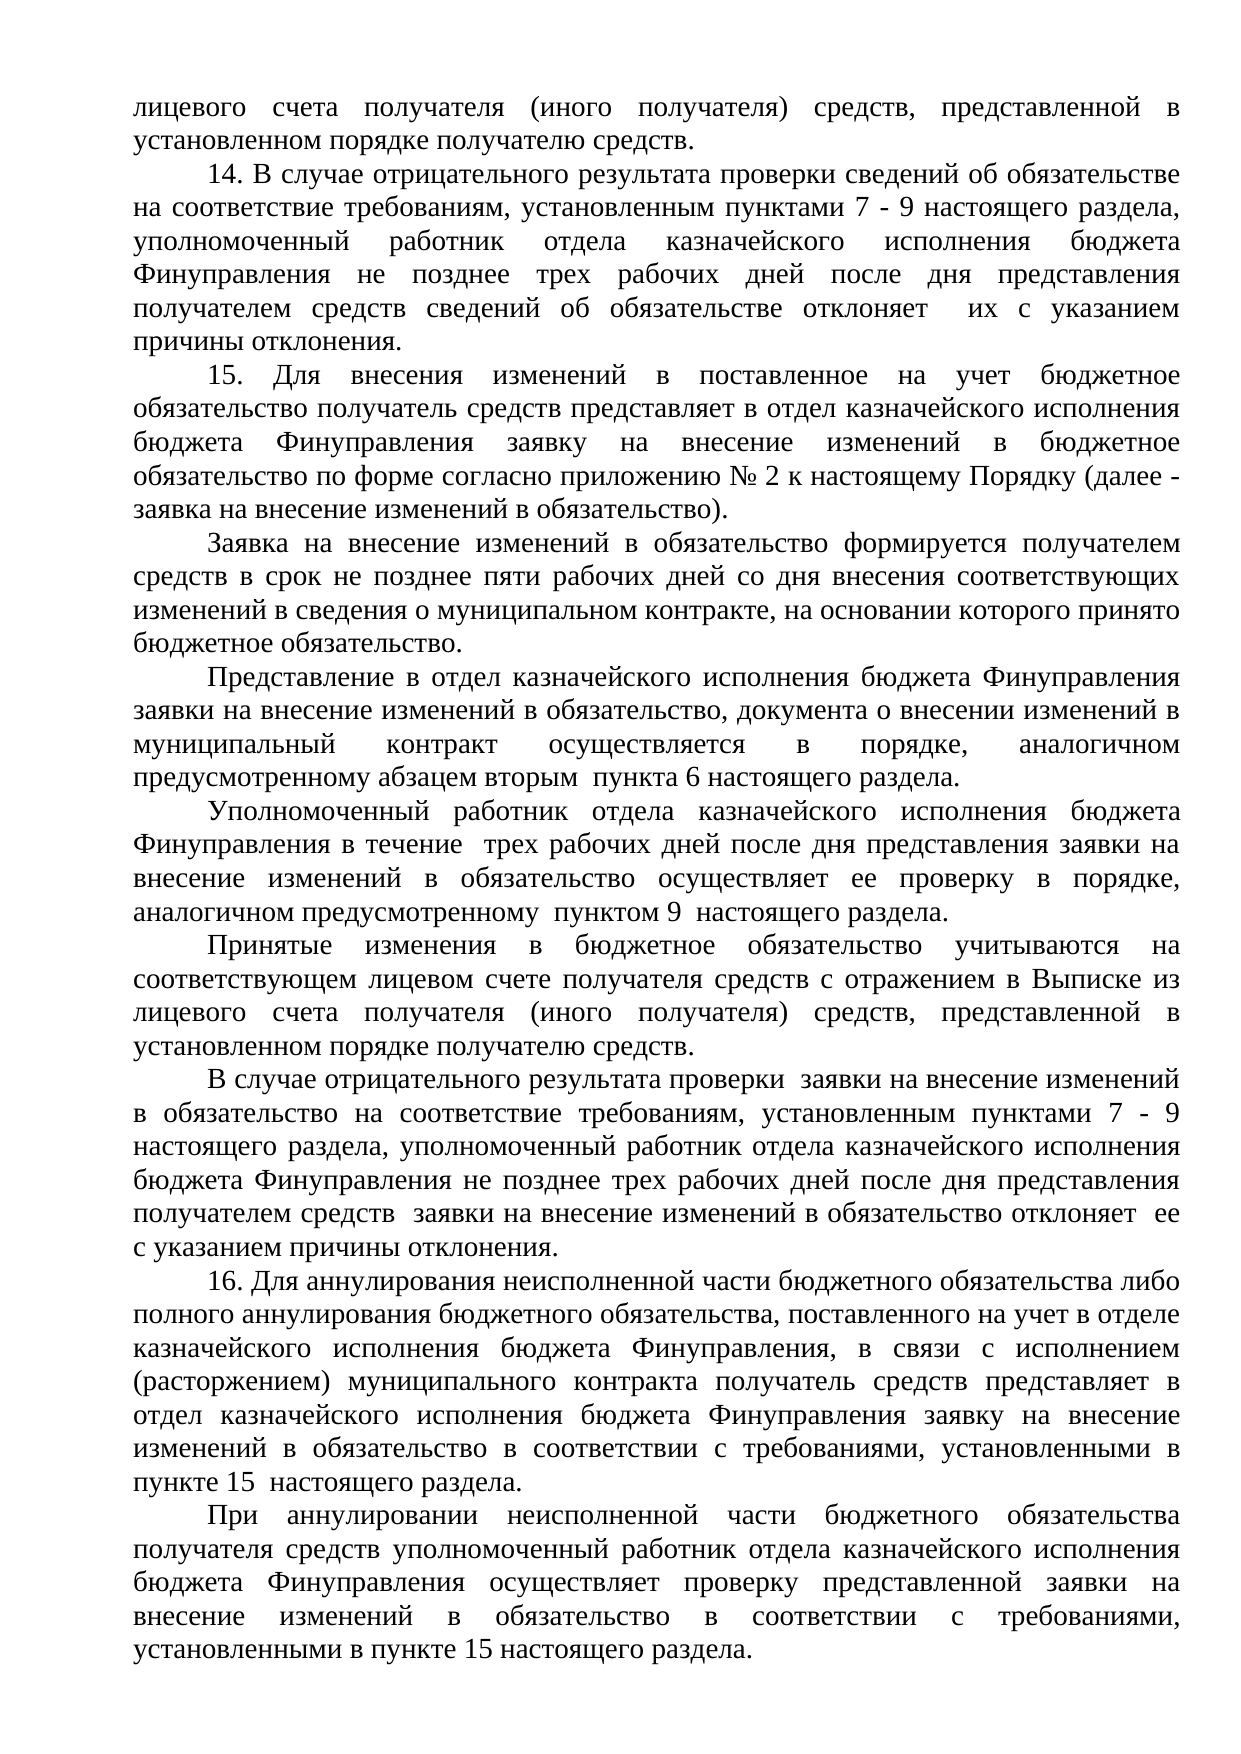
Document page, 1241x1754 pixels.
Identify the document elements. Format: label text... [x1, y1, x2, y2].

text 15. Для внесения изменений в поставленное на учет бюджетное обязательство получатель средств представляет в отдел казначейского исполнения бюджета Финуправления заявку на внесение изменений в бюджетное обязательство по форме согласно приложению № 2 к настоящему Порядку (далее - заявка на внесение изменений в обязательство). [133, 357, 1181, 525]
text Представление в отдел казначейского исполнения бюджета Финуправления заявки на внесение изменений в обязательство, документа о внесении изменений в муниципальный контракт осуществляется в порядке, аналогичном предусмотренному абзацем вторым пункта 6 настоящего раздела. [133, 659, 1181, 793]
text При аннулировании неисполненной части бюджетного обязательства получателя средств уполномоченный работник отдела казначейского исполнения бюджета Финуправления осуществляет проверку представленной заявки на внесение изменений в обязательство в соответствии с требованиями, установленными в пункте 15 настоящего раздела. [133, 1497, 1181, 1665]
text Принятые изменения в бюджетное обязательство учитываются на соответствующем лицевом счете получателя средств с отражением в Выписке из лицевого счета получателя (иного получателя) средств, представленной в установленном порядке получателю средств. [133, 927, 1181, 1061]
text Заявка на внесение изменений в обязательство формируется получателем средств в срок не позднее пяти рабочих дней со дня внесения соответствующих изменений в сведения о муниципальном контракте, на основании которого принято бюджетное обязательство. [133, 525, 1181, 659]
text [133, 89, 1181, 156]
text 14. В случае отрицательного результата проверки сведений об обязательстве на соответствие требованиям, установленным пунктами 7 - 9 настоящего раздела, уполномоченный работник отдела казначейского исполнения бюджета Финуправления не позднее трех рабочих дней после дня представления получателем средств сведений об обязательстве отклоняет их с указанием причины отклонения. [133, 156, 1181, 357]
text В случае отрицательного результата проверки заявки на внесение изменений в обязательство на соответствие требованиям, установленным пунктами 7 - 9 настоящего раздела, уполномоченный работник отдела казначейского исполнения бюджета Финуправления не позднее трех рабочих дней после дня представления получателем средств заявки на внесение изменений в обязательство отклоняет ее с указанием причины отклонения. [133, 1061, 1181, 1263]
text Уполномоченный работник отдела казначейского исполнения бюджета Финуправления в течение трех рабочих дней после дня представления заявки на внесение изменений в обязательство осуществляет ее проверку в порядке, аналогичном предусмотренному пунктом 9 настоящего раздела. [133, 793, 1181, 927]
text 16. Для аннулирования неисполненной части бюджетного обязательства либо полного аннулирования бюджетного обязательства, поставленного на учет в отделе казначейского исполнения бюджета Финуправления, в связи с исполнением (расторжением) муниципального контракта получатель средств представляет в отдел казначейского исполнения бюджета Финуправления заявку на внесение изменений в обязательство в соответствии с требованиями, установленными в пункте 15 настоящего раздела. [133, 1263, 1181, 1497]
